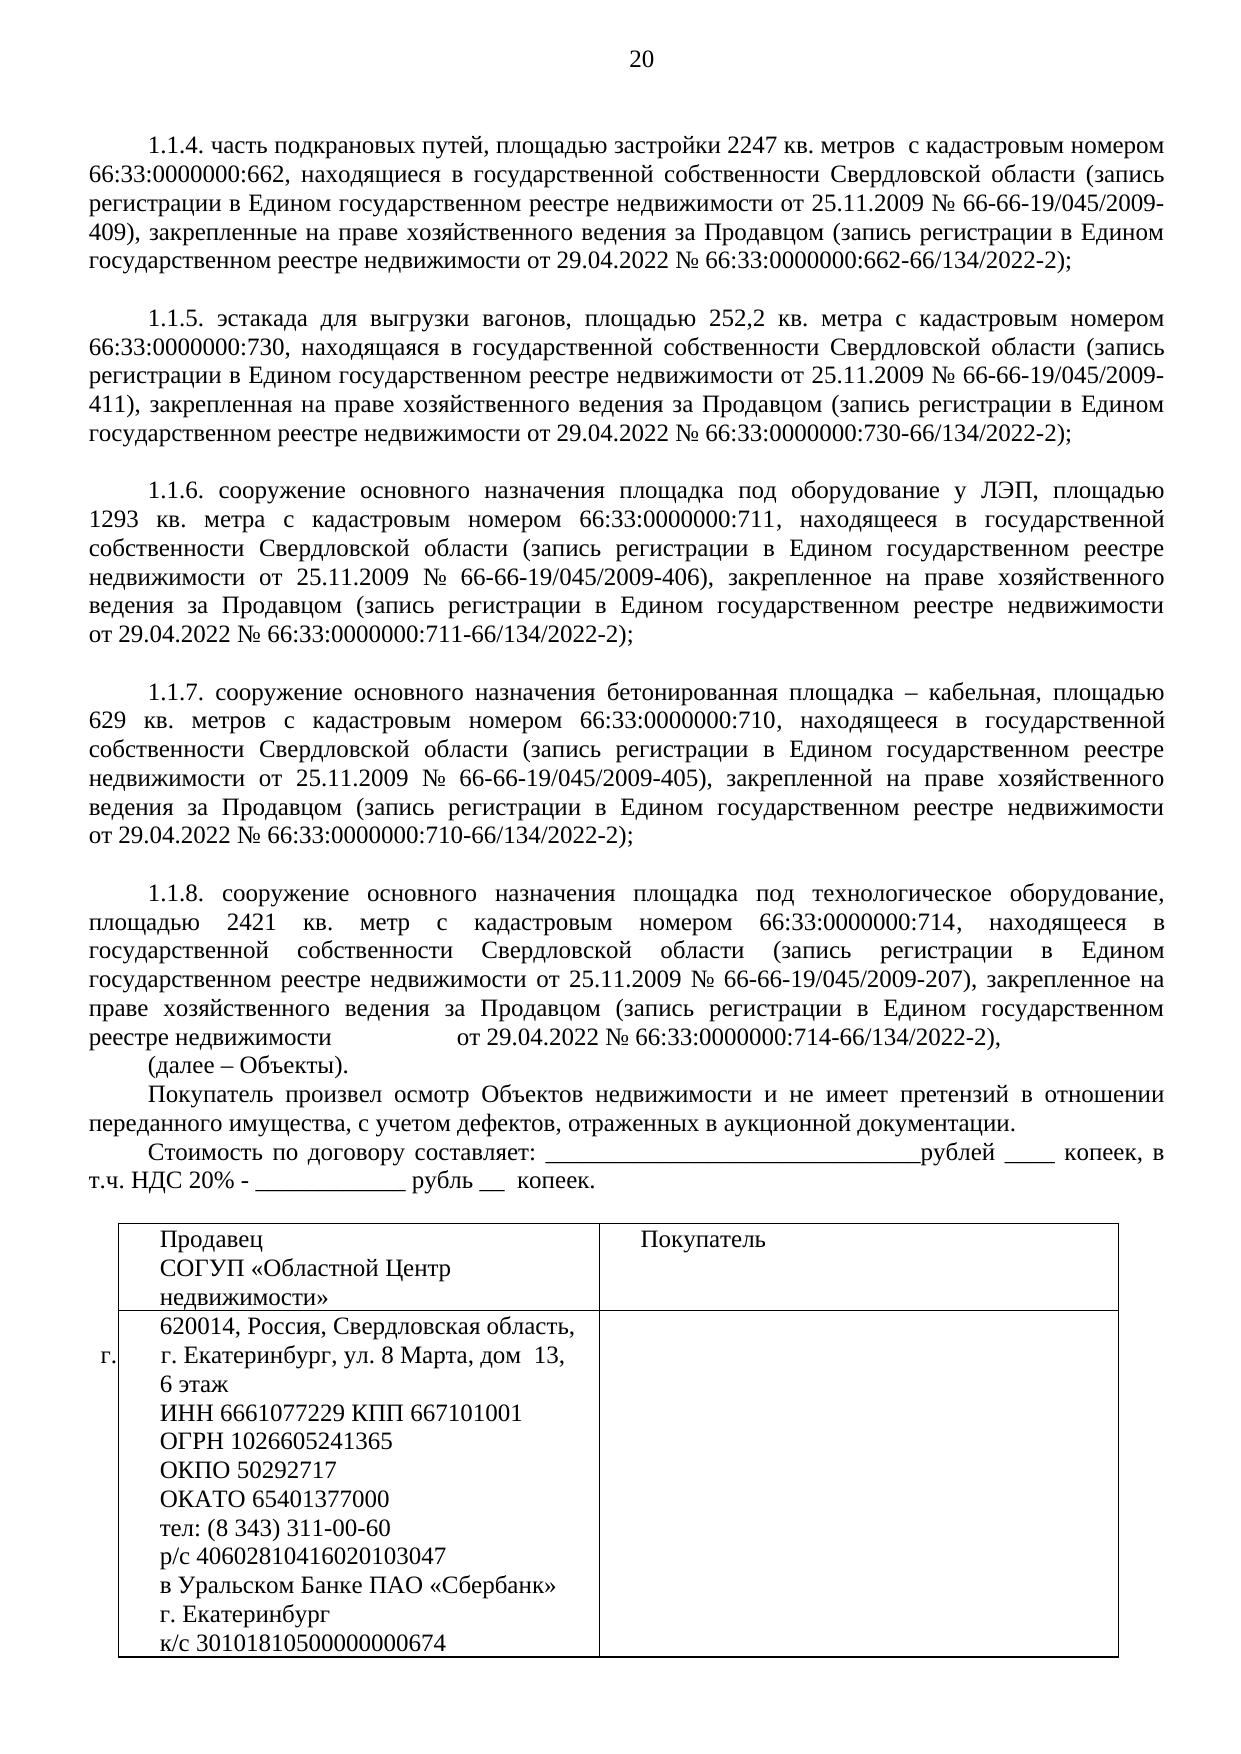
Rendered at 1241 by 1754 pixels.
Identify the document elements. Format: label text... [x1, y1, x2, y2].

table_header Покупатель [600, 1224, 1118, 1310]
table_header Продавец СОГУП «Областной Центр недвижимости» [119, 1224, 599, 1310]
text 1.1.7. сооружение основного назначения бетонированная площадка – кабельная, площадью 629 кв. метров с кадастровым номером 66:33:0000000:710, находящееся в государственной собственности Свердловской области (запись регистрации в Едином государственном реестре недвижимости от 25.11.2009 № 66-66-19/045/2009-405), закрепленной на праве хозяйственного ведения за Продавцом (запись регистрации в Едином государственном реестре недвижимости от 29.04.2022 № 66:33:0000000:710-66/134/2022-2); [88, 677, 1165, 849]
text Стоимость по договору составляет: ______________________________рублей ____ копеек, в т.ч. НДС 20% - ____________ рубль __ копеек. [88, 1137, 1165, 1194]
text 1.1.6. сооружение основного назначения площадка под оборудование у ЛЭП, площадью 1293 кв. метра с кадастровым номером 66:33:0000000:711, находящееся в государственной собственности Свердловской области (запись регистрации в Едином государственном реестре недвижимости от 25.11.2009 № 66-66-19/045/2009-406), закрепленное на праве хозяйственного ведения за Продавцом (запись регистрации в Едином государственном реестре недвижимости от 29.04.2022 № 66:33:0000000:711-66/134/2022-2); [88, 476, 1165, 648]
text 1.1.4. часть подкрановых путей, площадью застройки 2247 кв. метров с кадастровым номером 66:33:0000000:662, находящиеся в государственной собственности Свердловской области (запись регистрации в Едином государственном реестре недвижимости от 25.11.2009 № 66-66-19/045/2009-409), закрепленные на праве хозяйственного ведения за Продавцом (запись регистрации в Едином государственном реестре недвижимости от 29.04.2022 № 66:33:0000000:662-66/134/2022-2); [88, 131, 1165, 274]
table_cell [600, 1311, 1118, 1656]
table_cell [119, 1311, 599, 1656]
text 1.1.5. эстакада для выгрузки вагонов, площадью 252,2 кв. метра с кадастровым номером 66:33:0000000:730, находящаяся в государственной собственности Свердловской области (запись регистрации в Едином государственном реестре недвижимости от 25.11.2009 № 66-66-19/045/2009-411), закрепленная на праве хозяйственного ведения за Продавцом (запись регистрации в Едином государственном реестре недвижимости от 29.04.2022 № 66:33:0000000:730-66/134/2022-2); [88, 303, 1165, 447]
text 1.1.8. сооружение основного назначения площадка под технологическое оборудование, площадью 2421 кв. метр с кадастровым номером 66:33:0000000:714, находящееся в государственной собственности Свердловской области (запись регистрации в Едином государственном реестре недвижимости от 25.11.2009 № 66-66-19/045/2009-207), закрепленное на праве хозяйственного ведения за Продавцом (запись регистрации в Едином государственном реестре недвижимости от 29.04.2022 № 66:33:0000000:714-66/134/2022-2), [88, 878, 1165, 1051]
text (далее – Объекты). [88, 1051, 1165, 1079]
text Покупатель произвел осмотр Объектов недвижимости и не имеет претензий в отношении переданного имущества, с учетом дефектов, отраженных в аукционной документации. [88, 1079, 1165, 1137]
